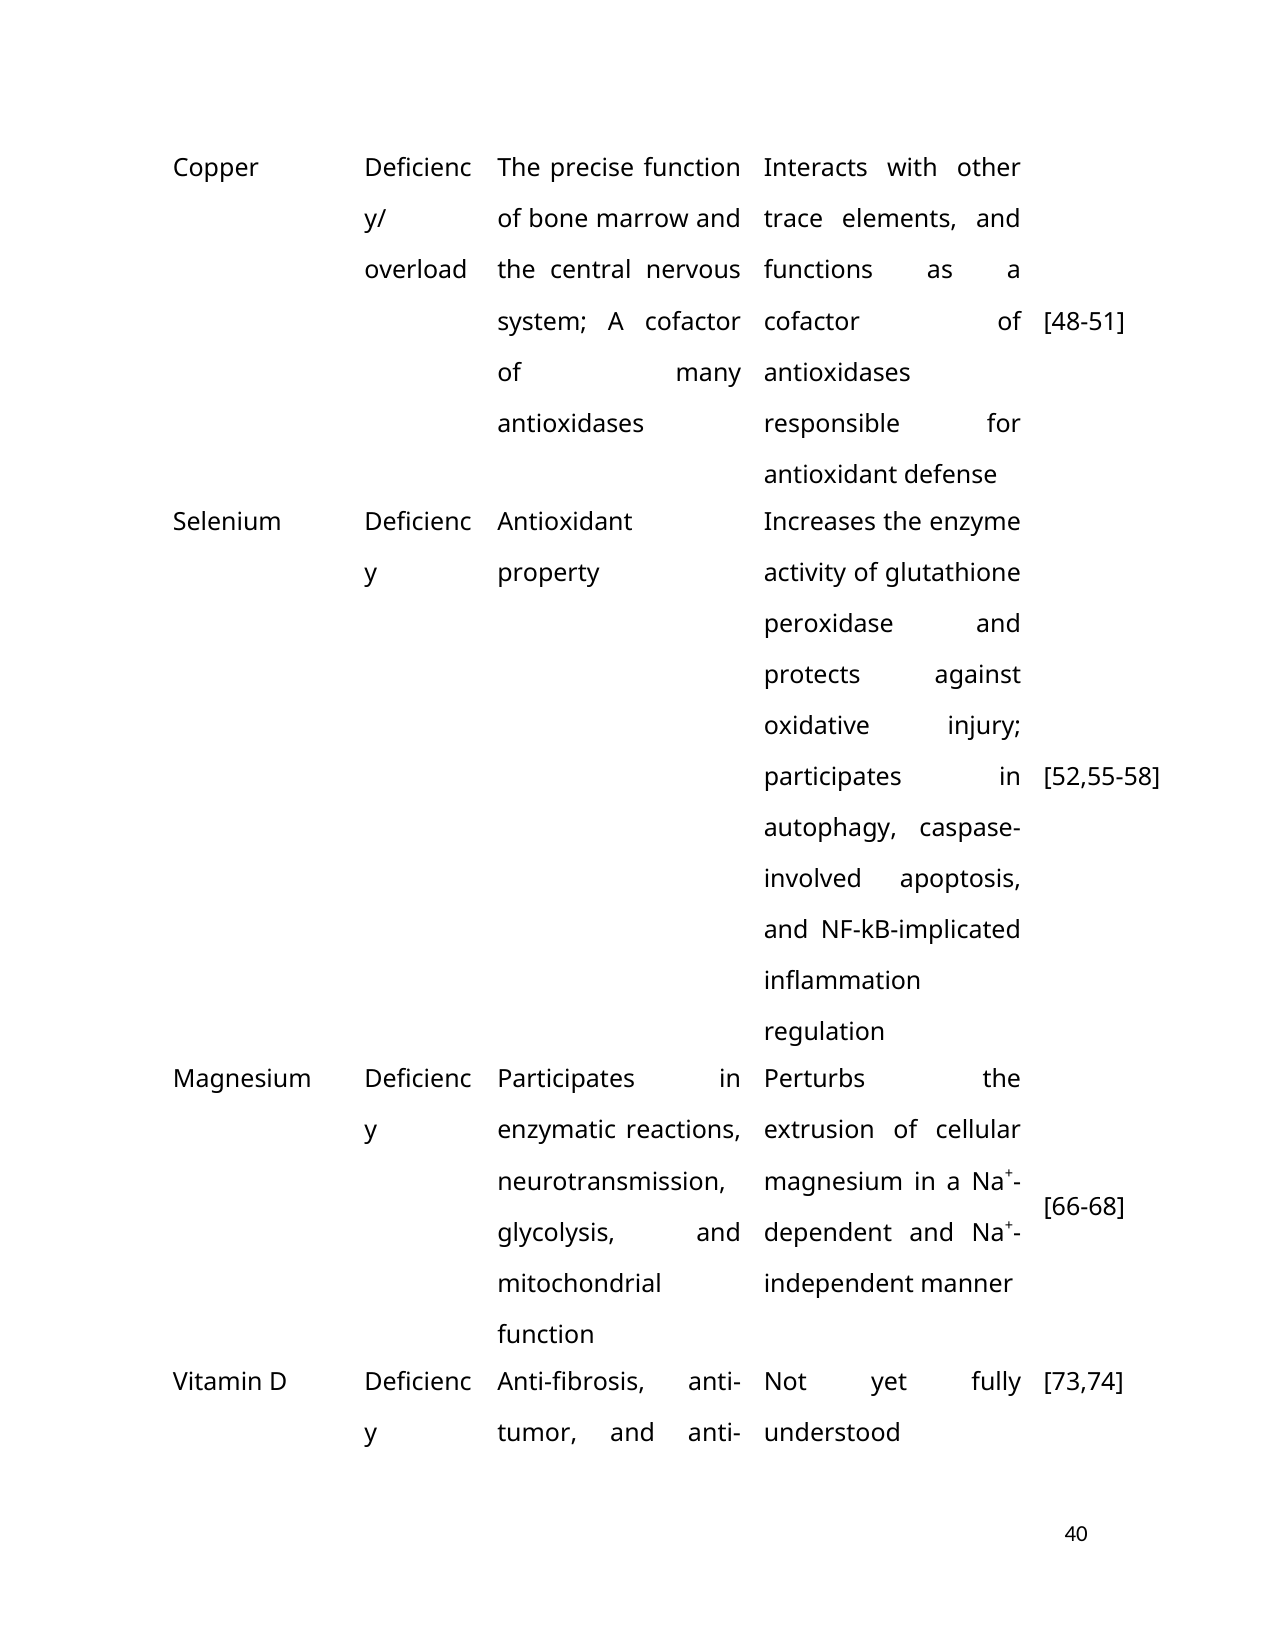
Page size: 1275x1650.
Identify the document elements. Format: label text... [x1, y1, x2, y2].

table_cell Interacts with other trace elements, and functions as a cofactor of antioxidases responsible for antioxidant defense [752, 150, 1032, 503]
table_cell [66-68] [1032, 1061, 1224, 1363]
table_cell Deficiency/ overload [353, 150, 486, 503]
table_cell Increases the enzyme activity of glutathione peroxidase and protects against oxidative injury; participates in autophagy, caspase-involved apoptosis, and NF-kB-implicated inflammation regulation [752, 504, 1032, 1061]
table_cell Antioxidant property [486, 504, 752, 1061]
table_cell The precise function of bone marrow and the central nervous system; A cofactor of many antioxidases [486, 150, 752, 503]
table_cell Copper [161, 150, 353, 503]
table_cell [73,74] [1032, 1364, 1224, 1462]
table_cell Deficiency [353, 1061, 486, 1363]
table_cell Deficiency [353, 1364, 486, 1462]
table_cell Participates in enzymatic reactions, neurotransmission, glycolysis, and mitochondrial function [486, 1061, 752, 1363]
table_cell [486, 1364, 752, 1462]
table_cell Perturbs the extrusion of cellular magnesium in a Na+-dependent and Na+-independent manner [752, 1061, 1032, 1363]
table_cell Selenium [161, 504, 353, 1061]
table_cell [48-51] [1032, 150, 1224, 503]
table_cell [52,55-58] [1032, 504, 1224, 1061]
table_cell Vitamin D [161, 1364, 353, 1462]
table_cell Magnesium [161, 1061, 353, 1363]
table_cell Deficiency [353, 504, 486, 1061]
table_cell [752, 1364, 1032, 1462]
